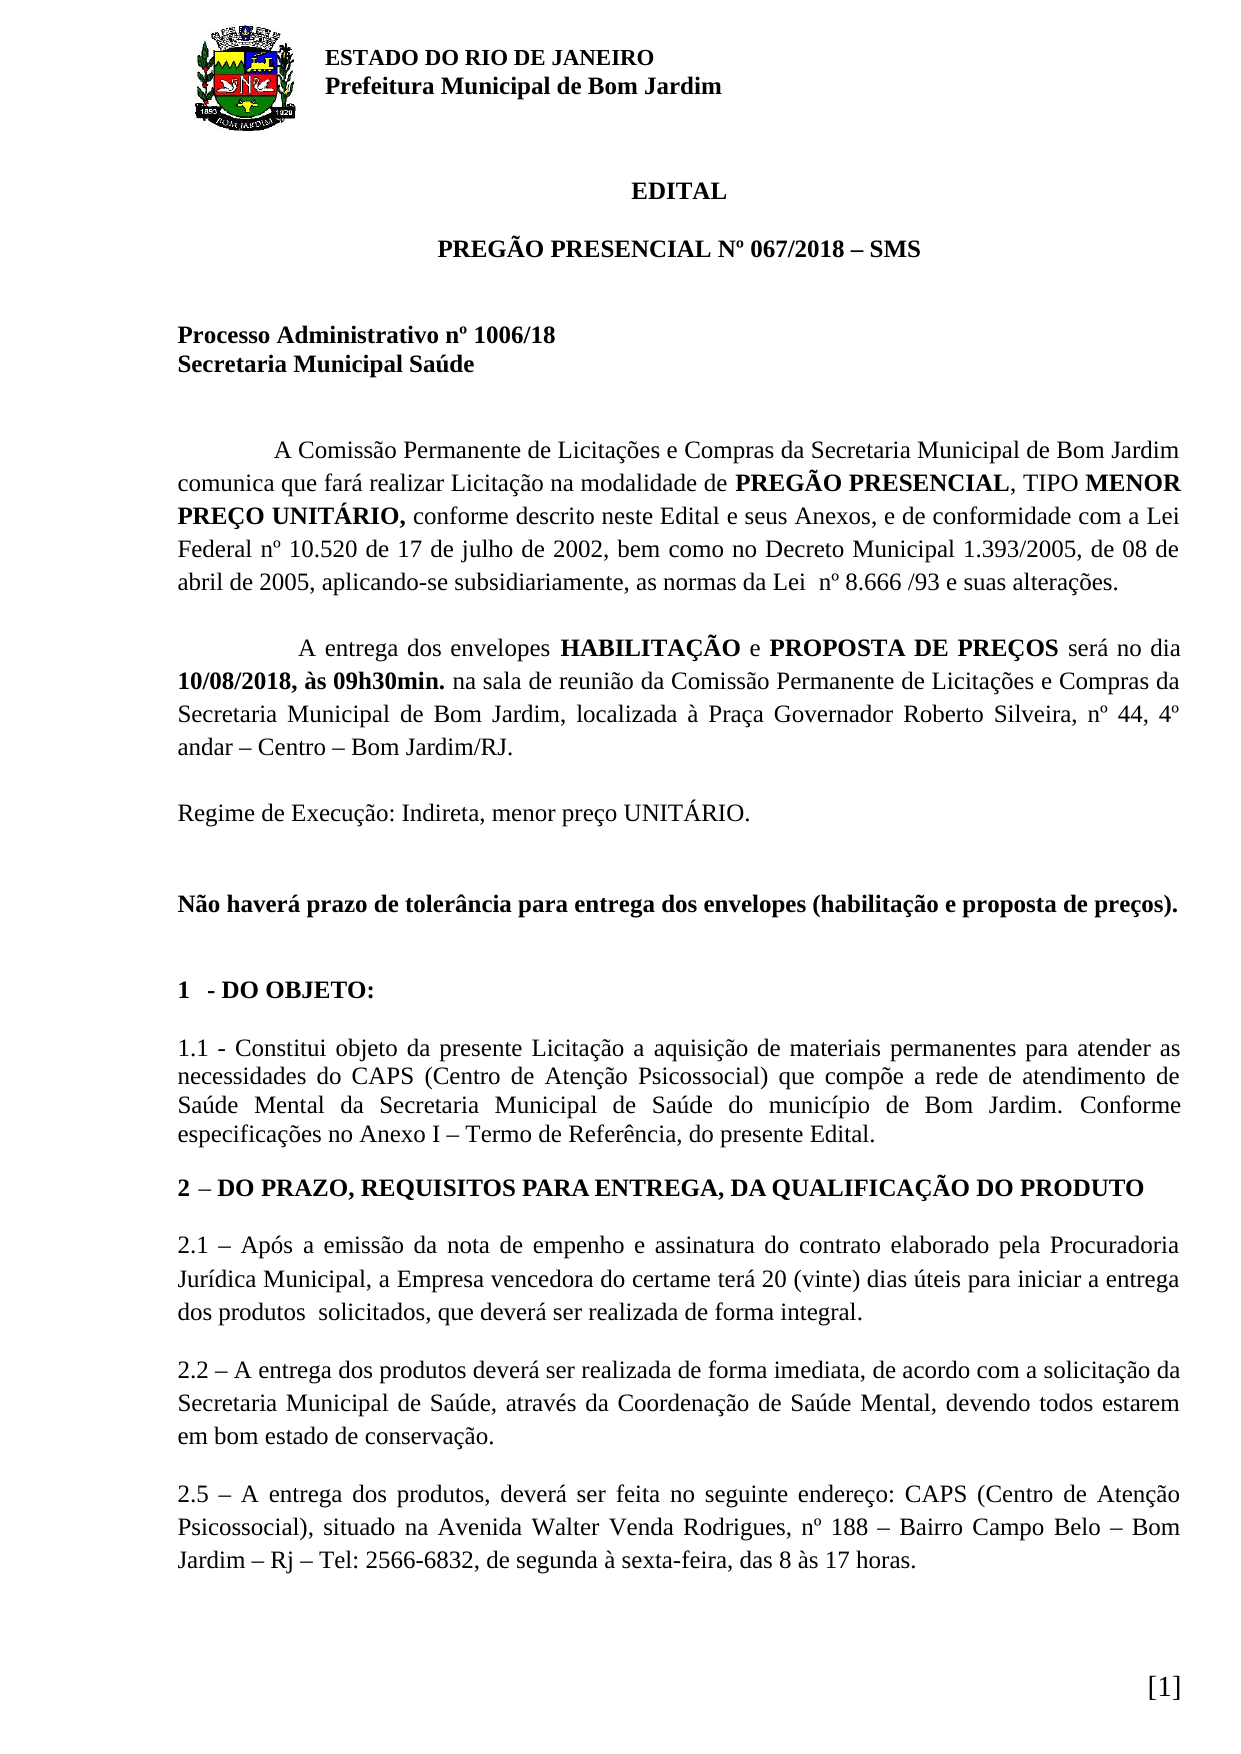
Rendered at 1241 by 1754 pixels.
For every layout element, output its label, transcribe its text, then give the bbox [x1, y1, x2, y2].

text PREGÃO PRESENCIAL Nº 067/2018 – SMS [177, 234, 1181, 263]
text A Comissão Permanente de Licitações e Compras da Secretaria Municipal de Bom Jardim comunica que fará realizar Licitação na modalidade de PREGÃO PRESENCIAL, TIPO MENOR PREÇO UNITÁRIO, conforme descrito neste Edital e seus Anexos, e de conformidade com a Lei Federal nº 10.520 de 17 de julho de 2002, bem como no Decreto Municipal 1.393/2005, de 08 de abril de 2005, aplicando-se subsidiariamente, as normas da Lei nº 8.666 /93 e suas alterações. [177, 435, 1181, 596]
picture [192, 23, 297, 133]
text 2.1 – Após a emissão da nota de empenho e assinatura do contrato elaborado pela Procuradoria Jurídica Municipal, a Empresa vencedora do certame terá 20 (vinte) dias úteis para iniciar a entrega dos produtos solicitados, que deverá ser realizada de forma integral. [177, 1231, 1181, 1325]
text A entrega dos envelopes HABILITAÇÃO e PROPOSTA DE PREÇOS será no dia 10/08/2018, às 09h30min. na sala de reunião da Comissão Permanente de Licitações e Compras da Secretaria Municipal de Bom Jardim, localizada à Praça Governador Roberto Silveira, nº 44, 4º andar – Centro – Bom Jardim/RJ. [177, 633, 1181, 761]
text Secretaria Municipal Saúde [177, 349, 1181, 378]
text 1.1 - Constitui objeto da presente Licitação a aquisição de materiais permanentes para atender as necessidades do CAPS (Centro de Atenção Psicossocial) que compõe a rede de atendimento de Saúde Mental da Secretaria Municipal de Saúde do município de Bom Jardim. Conforme especificações no Anexo I – Termo de Referência, do presente Edital. [177, 1033, 1181, 1148]
text EDITAL [177, 176, 1181, 205]
text 2.2 – A entrega dos produtos deverá ser realizada de forma imediata, de acordo com a solicitação da Secretaria Municipal de Saúde, através da Coordenação de Saúde Mental, devendo todos estarem em bom estado de conservação. [177, 1355, 1181, 1449]
text Não haverá prazo de tolerância para entrega dos envelopes (habilitação e proposta de preços). [177, 889, 1181, 918]
text 2.5 – A entrega dos produtos, deverá ser feita no seguinte endereço: CAPS (Centro de Atenção Psicossocial), situado na Avenida Walter Venda Rodrigues, nº 188 – Bairro Campo Belo – Bom Jardim – Rj – Tel: 2566-6832, de segunda à sexta-feira, das 8 às 17 horas. [177, 1479, 1181, 1573]
list – DO PRAZO, REQUISITOS PARA ENTREGA, DA QUALIFICAÇÃO DO PRODUTO [177, 1173, 1181, 1201]
list - DO OBJETO: [177, 975, 1181, 1004]
text Regime de Execução: Indireta, menor preço UNITÁRIO. [177, 798, 1181, 827]
text Processo Administrativo nº 1006/18 [177, 320, 1181, 349]
